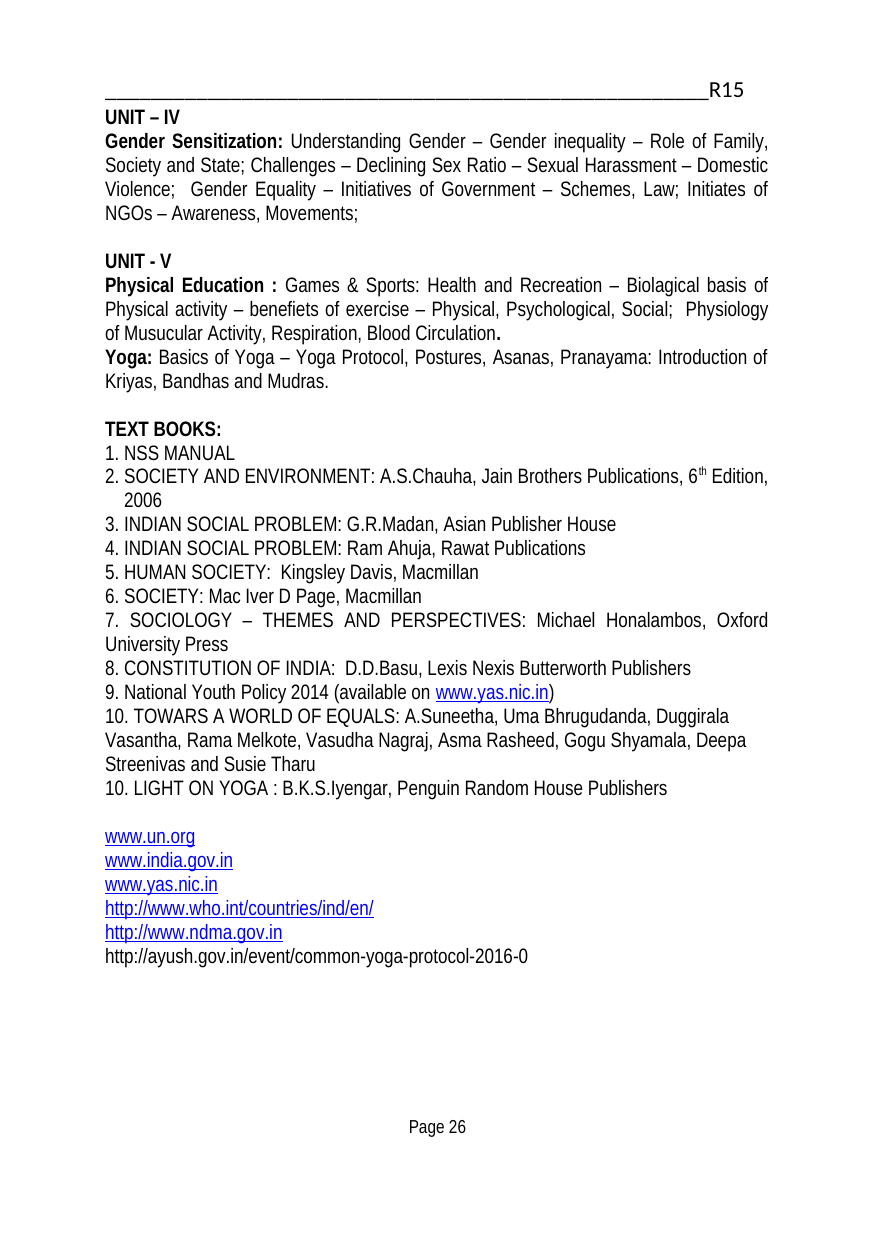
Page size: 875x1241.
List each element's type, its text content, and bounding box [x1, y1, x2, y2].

text 10. TOWARS A WORLD OF EQUALS: A.Suneetha, Uma Bhrugudanda, Duggirala Vasantha, Rama Melkote, Vasudha Nagraj, Asma Rasheed, Gogu Shyamala, Deepa Streenivas and Susie Tharu [105, 704, 769, 776]
text 2006 [105, 488, 769, 512]
text 10. LIGHT ON YOGA : B.K.S.Iyengar, Penguin Random House Publishers [105, 776, 769, 800]
text 8. CONSTITUTION OF INDIA: D.D.Basu, Lexis Nexis Butterworth Publishers [105, 656, 769, 680]
text http://www.ndma.gov.in [105, 919, 769, 943]
text www.yas.nic.in [105, 872, 769, 896]
text 9. National Youth Policy 2014 (available on www.yas.nic.in) [105, 680, 769, 704]
text 5. HUMAN SOCIETY: Kingsley Davis, Macmillan [105, 560, 769, 584]
text http://www.who.int/countries/ind/en/ [105, 896, 769, 919]
text TEXT BOOKS: [105, 416, 769, 440]
text Physical Education : Games & Sports: Health and Recreation – Biolagical basis of Physical activity – benefiets of exercise – Physical, Psychological, Social; Physiology of Musucular Activity, Respiration, Blood Circulation. [105, 273, 769, 344]
text Gender Sensitization: Understanding Gender – Gender inequality – Role of Family, Society and State; Challenges – Declining Sex Ratio – Sexual Harassment – Domestic Violence; Gender Equality – Initiatives of Government – Schemes, Law; Initiates of NGOs – Awareness, Movements; [105, 129, 769, 225]
text Yoga: Basics of Yoga – Yoga Protocol, Postures, Asanas, Pranayama: Introduction of Kriyas, Bandhas and Mudras. [105, 344, 769, 392]
text 1. NSS MANUAL [105, 440, 769, 464]
text www.india.gov.in [105, 848, 769, 872]
text 6. SOCIETY: Mac Iver D Page, Macmillan [105, 584, 769, 608]
text UNIT – IV [105, 105, 769, 129]
text 4. INDIAN SOCIAL PROBLEM: Ram Ahuja, Rawat Publications [105, 536, 769, 560]
text www.un.org [105, 824, 769, 848]
text http://ayush.gov.in/event/common-yoga-protocol-2016-0 [105, 943, 769, 967]
text 3. INDIAN SOCIAL PROBLEM: G.R.Madan, Asian Publisher House [105, 512, 769, 536]
text 7. SOCIOLOGY – THEMES AND PERSPECTIVES: Michael Honalambos, Oxford University Press [105, 608, 769, 656]
text 2. SOCIETY AND ENVIRONMENT: A.S.Chauha, Jain Brothers Publications, 6th Edition, [105, 464, 769, 488]
text UNIT - V [105, 249, 769, 273]
